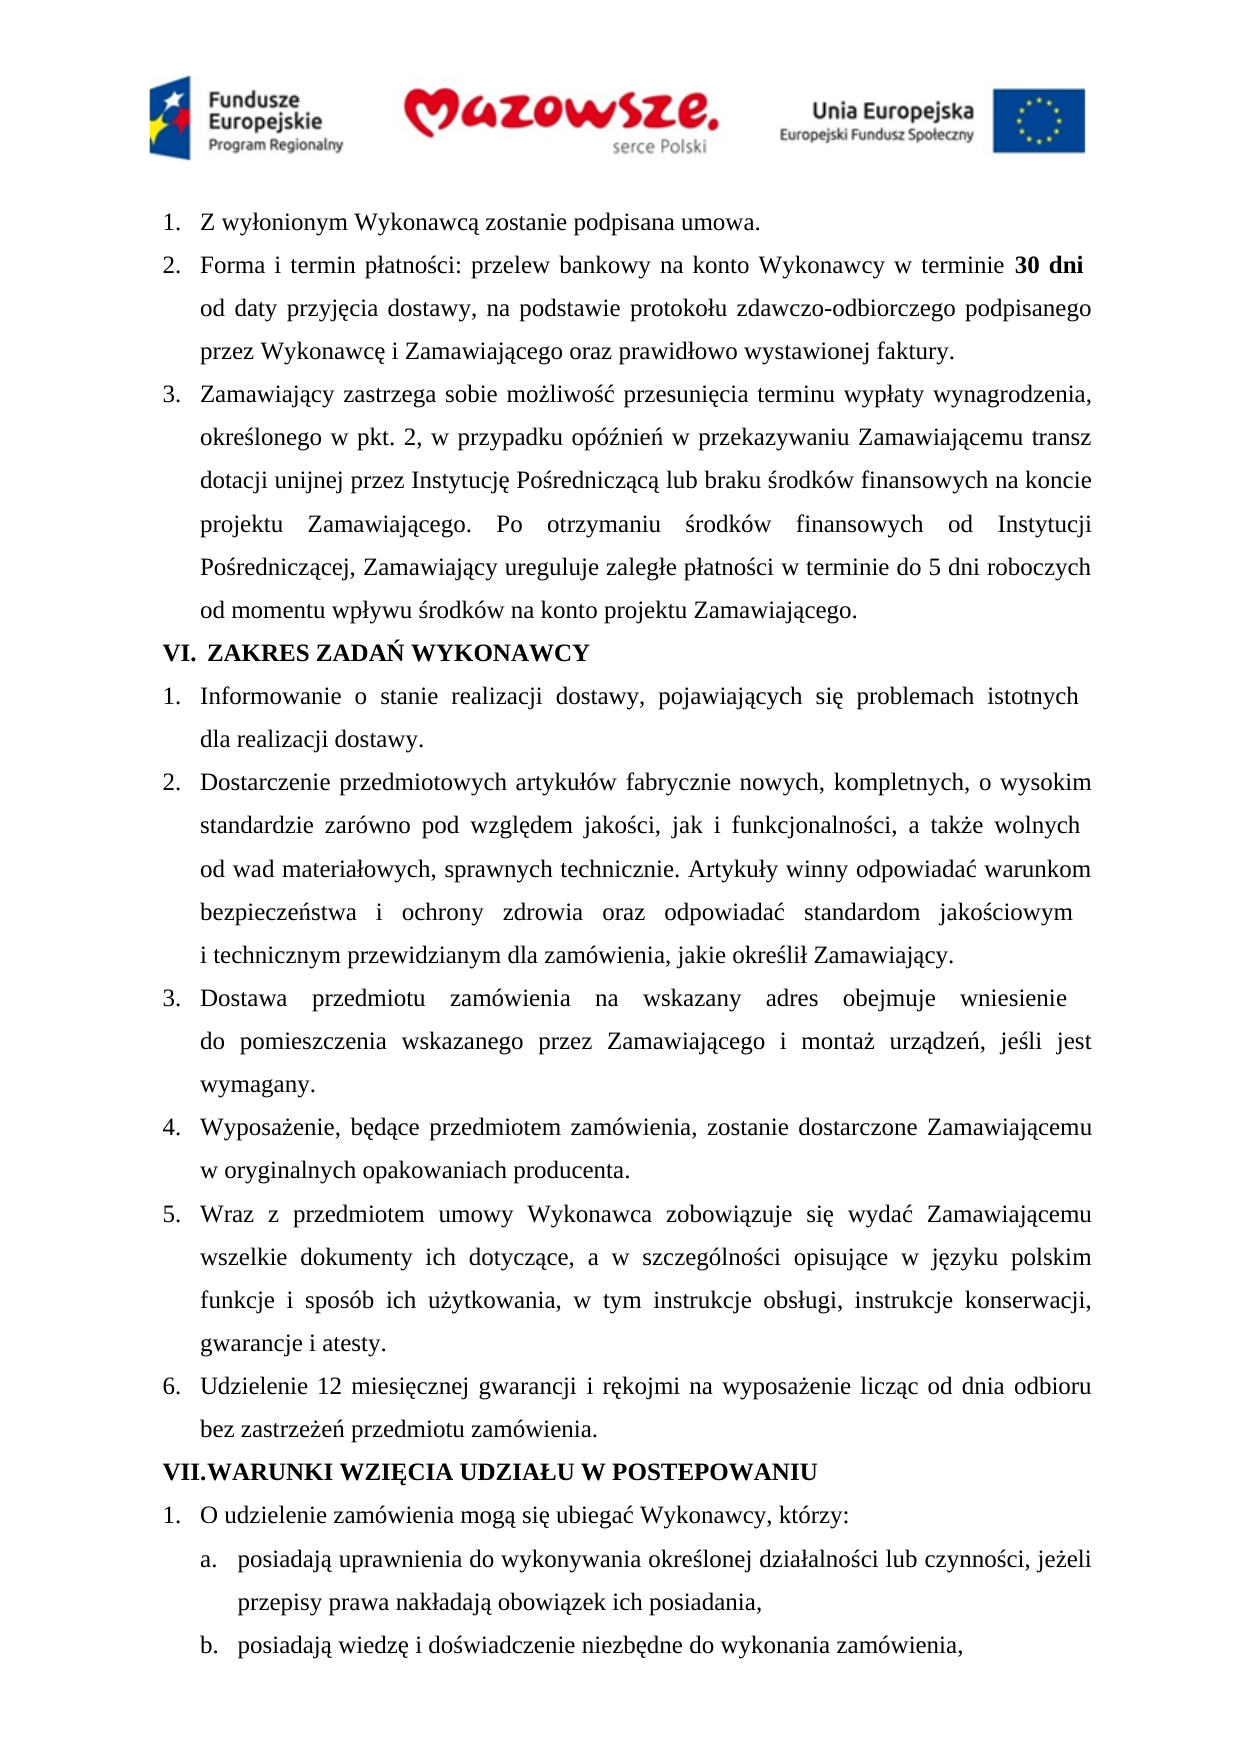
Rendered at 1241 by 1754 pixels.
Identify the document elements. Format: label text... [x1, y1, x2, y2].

list ZAKRES ZADAŃ WYKONAWCY [162, 638, 1092, 667]
picture [147, 73, 1093, 179]
list Zamawiający zastrzega sobie możliwość przesunięcia terminu wypłaty wynagrodzenia, określonego w pkt. 2, w przypadku opóźnień w przekazywaniu Zamawiającemu transz dotacji unijnej przez Instytucję Pośredniczącą lub braku środków finansowych na koncie projektu Zamawiającego. Po otrzymaniu środków finansowych od Instytucji Pośredniczącej, Zamawiający ureguluje zaległe płatności w terminie do 5 dni roboczych od momentu wpływu środków na konto projektu Zamawiającego. [162, 379, 1092, 624]
list Wraz z przedmiotem umowy Wykonawca zobowiązuje się wydać Zamawiającemu wszelkie dokumenty ich dotyczące, a w szczególności opisujące w języku polskim funkcje i sposób ich użytkowania, w tym instrukcje obsługi, instrukcje konserwacji, gwarancje i atesty. [162, 1199, 1092, 1357]
list Z wyłonionym Wykonawcą zostanie podpisana umowa. [162, 207, 1092, 236]
list Wyposażenie, będące przedmiotem zamówienia, zostanie dostarczone Zamawiającemu w oryginalnych opakowaniach producenta. [162, 1112, 1092, 1184]
list Dostarczenie przedmiotowych artykułów fabrycznie nowych, kompletnych, o wysokim standardzie zarówno pod względem jakości, jak i funkcjonalności, a także wolnych od wad materiałowych, sprawnych technicznie. Artykuły winny odpowiadać warunkom bezpieczeństwa i ochrony zdrowia oraz odpowiadać standardom jakościowym i technicznym przewidzianym dla zamówienia, jakie określił Zamawiający. [162, 767, 1092, 969]
list WARUNKI WZIĘCIA UDZIAŁU W POSTEPOWANIU [162, 1457, 1092, 1486]
list Informowanie o stanie realizacji dostawy, pojawiających się problemach istotnych dla realizacji dostawy. [162, 681, 1092, 753]
list Udzielenie 12 miesięcznej gwarancji i rękojmi na wyposażenie licząc od dnia odbioru bez zastrzeżeń przedmiotu zamówienia. [162, 1371, 1092, 1443]
list posiadają uprawnienia do wykonywania określonej działalności lub czynności, jeżeli przepisy prawa nakładają obowiązek ich posiadania, [200, 1544, 1092, 1616]
list Dostawa przedmiotu zamówienia na wskazany adres obejmuje wniesienie do pomieszczenia wskazanego przez Zamawiającego i montaż urządzeń, jeśli jest wymagany. [162, 983, 1092, 1098]
list Forma i termin płatności: przelew bankowy na konto Wykonawcy w terminie 30 dni od daty przyjęcia dostawy, na podstawie protokołu zdawczo-odbiorczego podpisanego przez Wykonawcę i Zamawiającego oraz prawidłowo wystawionej faktury. [162, 250, 1092, 365]
list O udzielenie zamówienia mogą się ubiegać Wykonawcy, którzy: [162, 1501, 1092, 1529]
list posiadają wiedzę i doświadczenie niezbędne do wykonania zamówienia, [200, 1630, 1092, 1659]
